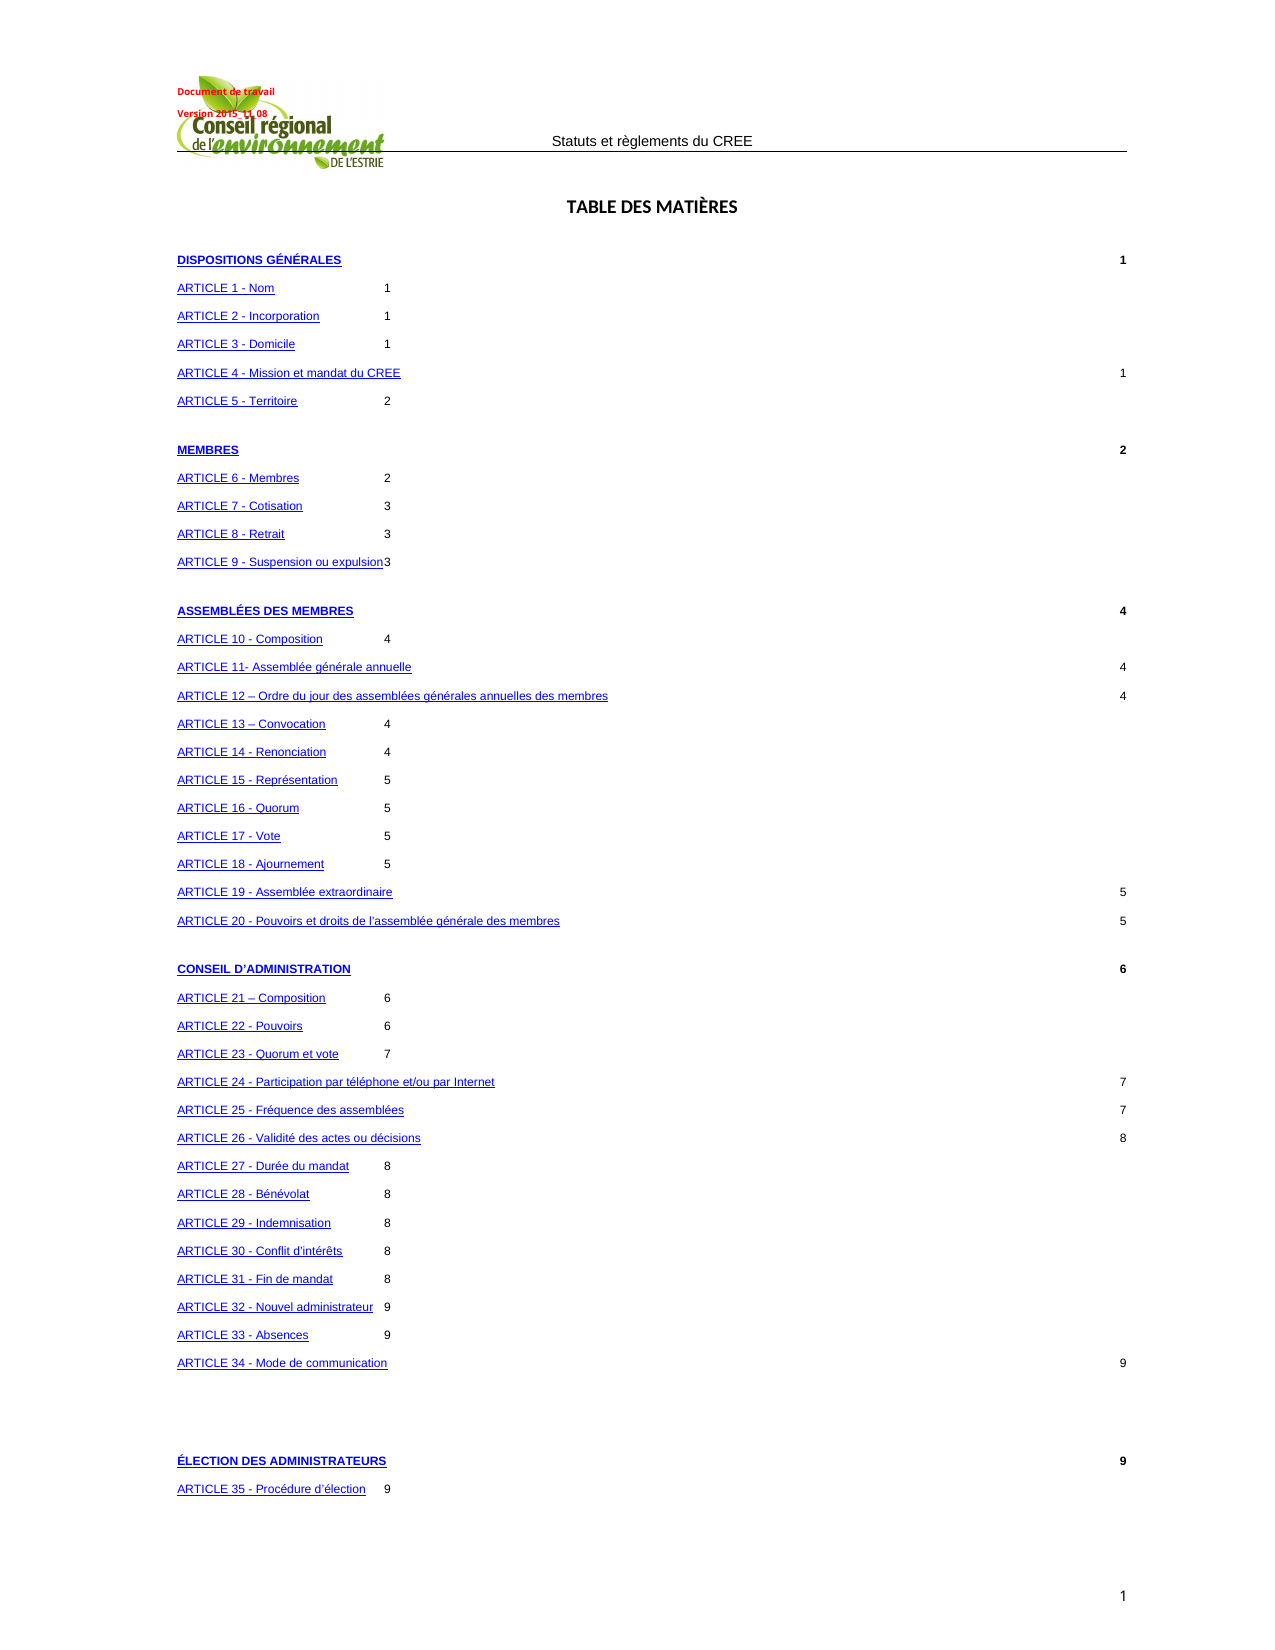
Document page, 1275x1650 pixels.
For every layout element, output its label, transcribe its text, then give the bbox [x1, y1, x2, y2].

text TABLE DES MATIÈRES [177, 177, 1127, 218]
picture [175, 75, 386, 170]
